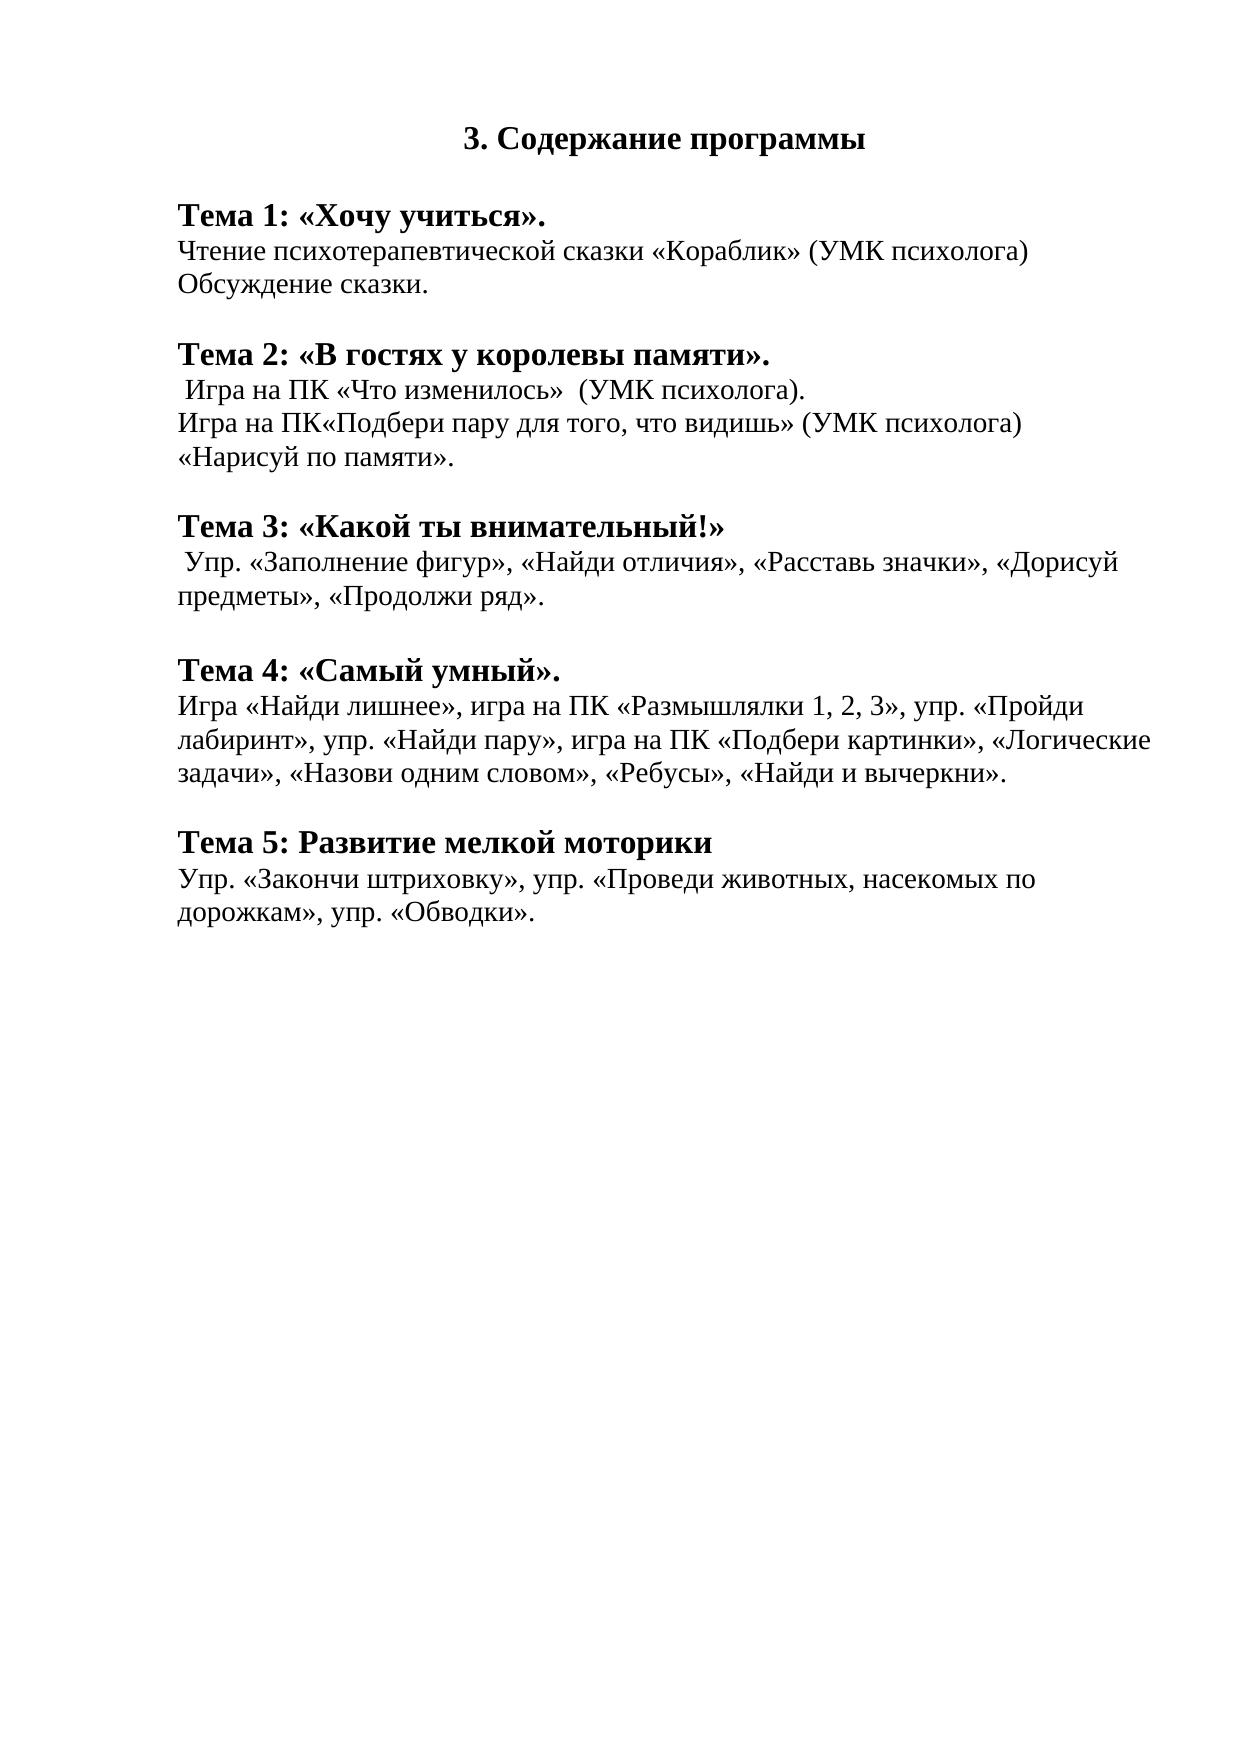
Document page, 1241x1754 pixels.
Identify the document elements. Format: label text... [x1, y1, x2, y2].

text Тема 1: «Хочу учиться». [177, 195, 1152, 233]
text 3. Содержание программы [177, 118, 1152, 156]
text Игра на ПК«Подбери пару для того, что видишь» (УМК психолога) [177, 406, 1152, 439]
text Тема 5: Развитие мелкой моторики [177, 822, 1152, 861]
text Упр. «Заполнение фигур», «Найди отличия», «Расставь значки», «Дорисуй предметы», «Продолжи ряд». [177, 544, 1152, 612]
text Упр. «Закончи штриховку», упр. «Проведи животных, насекомых по дорожкам», упр. «Обводки». [177, 861, 1152, 928]
text «Нарисуй по памяти». [177, 439, 1152, 473]
text Тема 4: «Самый умный». [177, 650, 1152, 688]
text Тема 2: «В гостях у королевы памяти». [177, 334, 1152, 372]
text Игра «Найди лишнее», игра на ПК «Размышлялки 1, 2, 3», упр. «Пройди лабиринт», упр. «Найди пару», игра на ПК «Подбери картинки», «Логические задачи», «Назови одним словом», «Ребусы», «Найди и вычеркни». [177, 688, 1152, 789]
text Игра на ПК «Что изменилось» (УМК психолога). [177, 372, 1152, 406]
text Чтение психотерапевтической сказки «Кораблик» (УМК психолога) [177, 233, 1152, 267]
text Обсуждение сказки. [177, 267, 1152, 300]
text Тема 3: «Какой ты внимательный!» [177, 506, 1152, 544]
